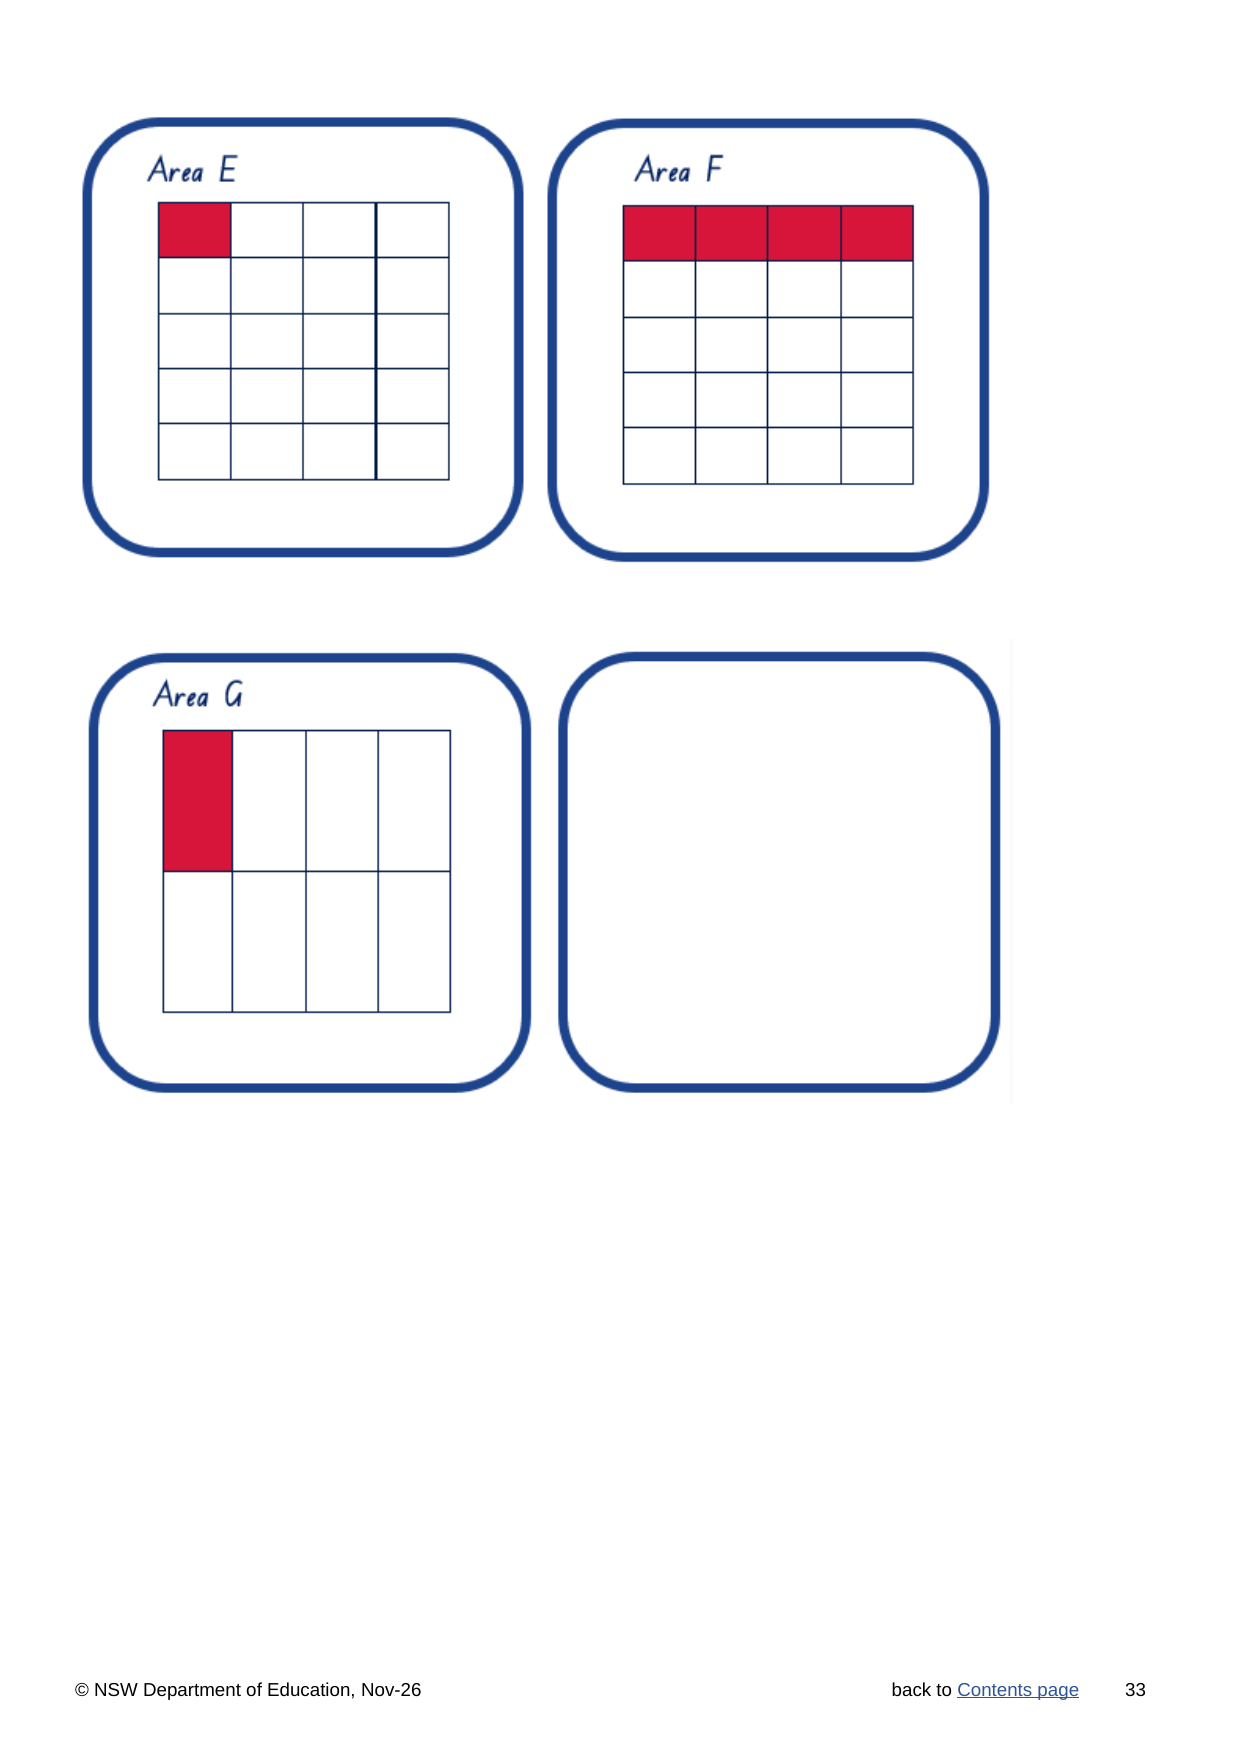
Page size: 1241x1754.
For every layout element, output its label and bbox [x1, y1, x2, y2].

picture [75, 102, 994, 581]
picture [75, 638, 1013, 1104]
